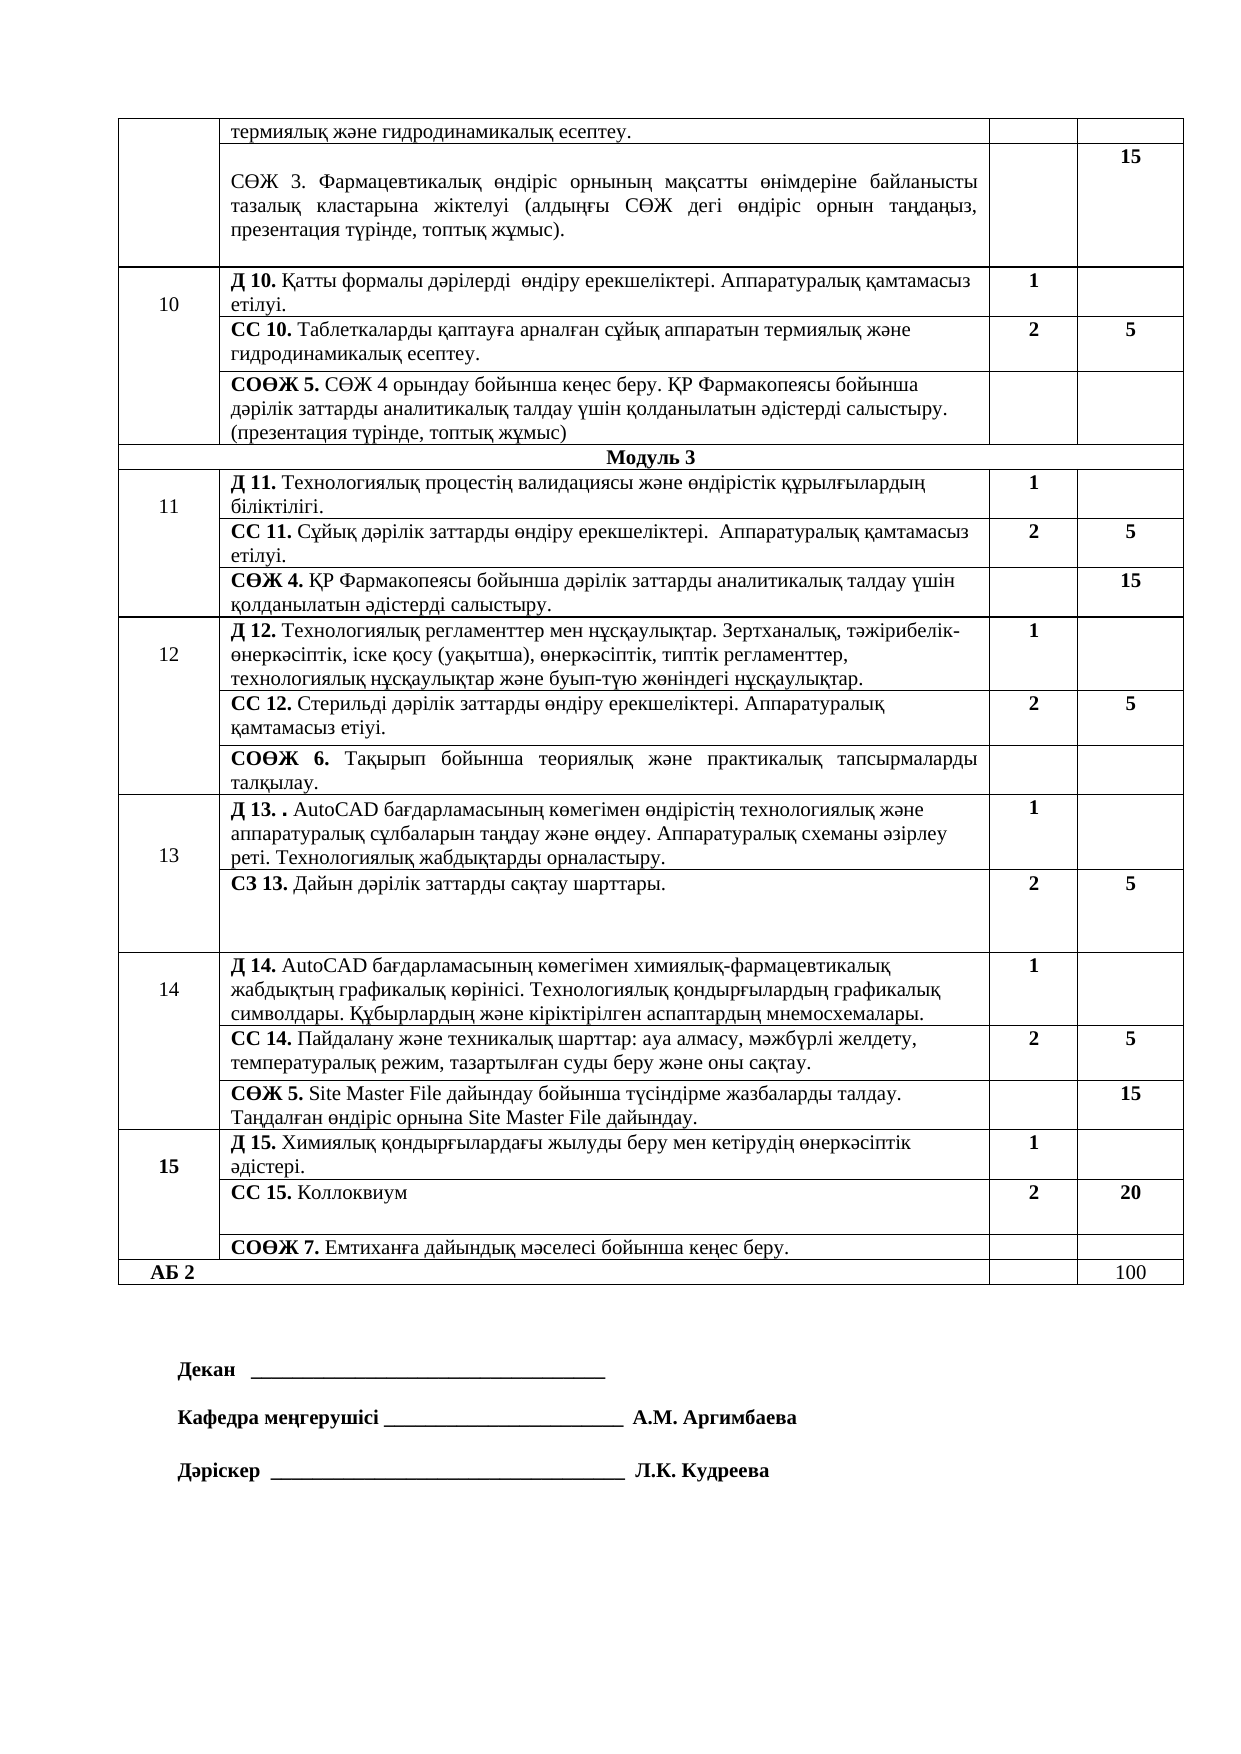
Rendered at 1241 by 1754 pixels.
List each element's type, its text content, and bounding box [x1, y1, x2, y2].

table_cell Д 14. AutoCAD бағдарламасының көмегімен химиялық-фармацевтикалық жабдықтың графикалық көрінісі. Технологиялық қондырғылардың графикалық символдары. Құбырлардың және кіріктірілген аспаптардың мнемосхемалары. [220, 953, 989, 1025]
table_cell 15 [1078, 568, 1183, 616]
table_cell СЗ 13. Дайын дәрілік заттарды сақтау шарттары. [220, 870, 989, 952]
table_cell [1078, 618, 1183, 690]
table_cell 10 [119, 268, 219, 444]
table_cell 2 [990, 119, 1077, 143]
table_cell Д 15. Химиялық қондырғылардағы жылуды беру мен кетірудің өнеркәсіптік әдістері. [220, 1130, 989, 1179]
table_cell СС 11. Сұйық дәрілік заттарды өндіру ерекшеліктері. Аппаратуралық қамтамасыз етілуі. [220, 519, 989, 567]
text Кафедра меңгерушісі _______________________ А.М. Аргимбаева [177, 1405, 1152, 1429]
table_cell СОӨЖ 6. Тақырып бойынша теориялық және практикалық тапсырмаларды талқылау. [220, 746, 989, 794]
table_cell 20 [1078, 1180, 1183, 1234]
table_cell 1 [990, 268, 1077, 316]
table_cell [1078, 953, 1183, 1025]
table_cell [990, 746, 1077, 794]
table_cell [1078, 1235, 1183, 1259]
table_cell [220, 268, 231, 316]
table_cell 2 [990, 691, 1077, 745]
table_cell 2 [990, 519, 1077, 567]
table_cell 100 [1078, 1260, 1183, 1284]
table_cell 2 [990, 317, 1077, 371]
table_cell [1078, 372, 1183, 444]
table_cell [990, 1260, 1077, 1284]
table_cell 5 [1078, 1026, 1183, 1080]
table_cell СӨЖ 3. Фармацевтикалық өндіріс орнының мақсатты өнімдеріне байланысты тазалық кластарына жіктелуі (алдыңғы СӨЖ дегі өндіріс орнын таңдаңыз, презентация түрінде, топтық жұмыс). [220, 144, 989, 266]
table_cell 1 [990, 470, 1077, 518]
table_cell Д 13. . AutoCAD бағдарламасының көмегімен өндірістің технологиялық және аппаратуралық сұлбаларын таңдау және өңдеу. Аппаратуралық схеманы әзірлеу реті. Технологиялық жабдықтарды орналастыру. [220, 795, 989, 869]
table_cell 11 [119, 470, 219, 616]
table_cell [990, 1235, 1077, 1259]
table_cell [1078, 746, 1183, 794]
table_cell [1078, 470, 1183, 518]
table_cell Модуль 3 [119, 445, 1183, 469]
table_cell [220, 119, 989, 143]
table_cell [990, 144, 1077, 266]
table_cell СОӨЖ 7. Емтиханға дайындық мәселесі бойынша кеңес беру. [220, 1235, 989, 1259]
table_cell 14 [119, 953, 219, 1129]
table_cell 2 [990, 1026, 1077, 1080]
table_cell [1078, 1130, 1183, 1179]
table_cell 12 [119, 618, 219, 794]
table_cell 13 [119, 795, 219, 952]
table_cell 5 [1078, 519, 1183, 567]
table_cell 5 [1078, 870, 1183, 952]
table_cell [990, 1081, 1077, 1129]
table_cell СС 15. Коллоквиум [220, 1180, 989, 1234]
table_cell 15 [1078, 144, 1183, 266]
table_cell 2 [990, 870, 1077, 952]
text Декан __________________________________ [177, 1357, 1152, 1381]
table_cell 1 [990, 795, 1077, 869]
table_cell [1078, 268, 1183, 316]
table_cell Д 12. Технологиялық регламенттер мен нұсқаулықтар. Зертханалық, тәжірибелік-өнеркәсіптік, іске қосу (уақытша), өнеркәсіптік, типтік регламенттер, технологиялық нұсқаулықтар және буып-түю жөніндегі нұсқаулықтар. [220, 618, 989, 690]
table_cell 5 [1078, 317, 1183, 371]
table_cell СОӨЖ 5. СӨЖ 4 орындау бойынша кеңес беру. ҚР Фармакопеясы бойынша дәрілік заттарды аналитикалық талдау үшін қолданылатын әдістерді салыстыру. (презентация түрінде, топтық жұмыс) [220, 372, 989, 444]
text Дәріскер __________________________________ Л.К. Кудреева [177, 1458, 1152, 1482]
table_cell 5 [1078, 691, 1183, 745]
table_cell 5 [1078, 119, 1183, 143]
table_cell СС 10. Таблеткаларды қаптауға арналған сұйық аппаратын термиялық және гидродинамикалық есептеу. [220, 317, 989, 371]
table_cell 15 [119, 1130, 219, 1259]
table_cell АБ 2 [119, 1260, 989, 1284]
table_cell [1078, 795, 1183, 869]
table_cell СӨЖ 4. ҚР Фармакопеясы бойынша дәрілік заттарды аналитикалық талдау үшін қолданылатын әдістерді салыстыру. [220, 568, 989, 616]
table_cell 1 [990, 618, 1077, 690]
table_cell СӨЖ 5. Site Master File дайындау бойынша түсіндірме жазбаларды талдау. Таңдалған өндіріс орнына Site Master File дайындау. [220, 1081, 989, 1129]
table_cell 1 [990, 953, 1077, 1025]
table_cell СС 12. Стерильді дәрілік заттарды өндіру ерекшеліктері. Аппаратуралық қамтамасыз етіуі. [220, 691, 989, 745]
table_cell 2 [990, 1180, 1077, 1234]
table_cell Д 11. Технологиялық процестің валидациясы және өндірістік құрылғылардың біліктілігі. [220, 470, 989, 518]
table_cell Д 10. Қатты формалы дәрілерді өндіру ерекшеліктері. Аппаратуралық қамтамасыз етілуі. [286, 268, 989, 316]
table_cell [990, 568, 1077, 616]
table_cell [990, 372, 1077, 444]
table_cell 1 [990, 1130, 1077, 1179]
table_cell СС 14. Пайдалану және техникалық шарттар: ауа алмасу, мәжбүрлі желдету, температуралық режим, тазартылған суды беру және оны сақтау. [220, 1026, 989, 1080]
table_cell 15 [1078, 1081, 1183, 1129]
